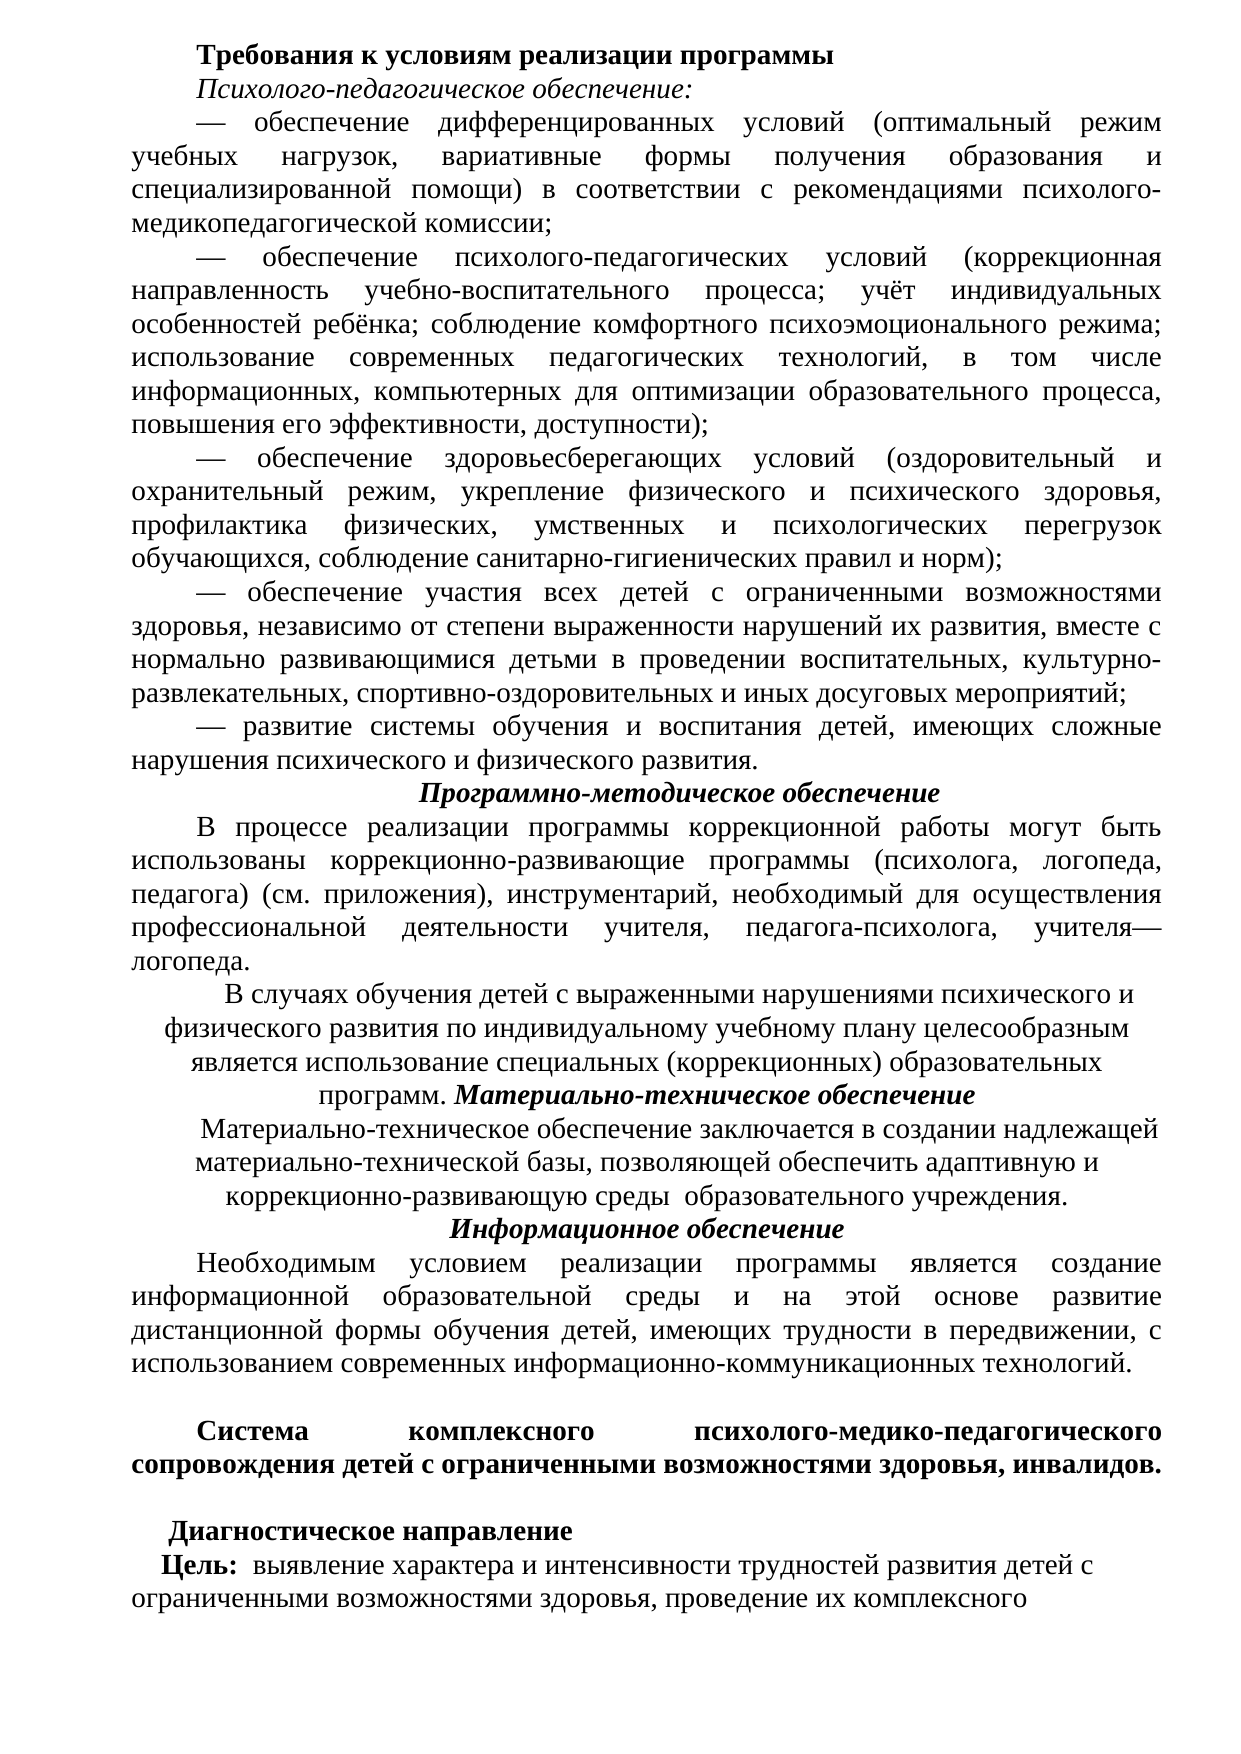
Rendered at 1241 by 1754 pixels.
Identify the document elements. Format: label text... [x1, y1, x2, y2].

text Материально-техническое обеспечение заключается в создании надлежащей материально-технической базы, позволяющей обеспечить адаптивную и коррекционно-развивающую среды образовательного учреждения. Информационное обеспечение [131, 1111, 1162, 1245]
text Диагностическое направление [131, 1513, 1132, 1547]
text — обеспечение дифференцированных условий (оптимальный режим учебных нагрузок, вариативные формы получения образования и специализированной помощи) в соответствии с рекомендациями психолого-медикопедагогической комиссии; [131, 104, 1162, 239]
text — обеспечение психолого-педагогических условий (коррекционная направленность учебно-воспитательного процесса; учёт индивидуальных особенностей ребёнка; соблюдение комфортного психоэмоционального режима; использование современных педагогических технологий, в том числе информационных, компьютерных для оптимизации образовательного процесса, повышения его эффективности, доступности); [131, 239, 1162, 440]
text — обеспечение участия всех детей с ограниченными возможностями здоровья, независимо от степени выраженности нарушений их развития, вместе с нормально развивающимися детьми в проведении воспитательных, культурно-развлекательных, спортивно-оздоровительных и иных досуговых мероприятий; [131, 574, 1162, 708]
text Необходимым условием реализации программы является создание информационной образовательной среды и на этой основе развитие дистанционной формы обучения детей, имеющих трудности в передвижении, с использованием современных информационно-коммуникационных технологий. [131, 1245, 1162, 1379]
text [131, 1547, 1132, 1614]
text В процессе реализации программы коррекционной работы могут быть использованы коррекционно-развивающие программы (психолога, логопеда, педагога) (см. приложения), инструментарий, необходимый для осуществления профессиональной деятельности учителя, педагога-психолога, учителя—логопеда. [131, 809, 1162, 977]
text В случаях обучения детей с выраженными нарушениями психического и физического развития по индивидуальному учебному плану целесообразным является использование специальных (коррекционных) образовательных программ. Материально-техническое обеспечение [131, 977, 1162, 1111]
text — развитие системы обучения и воспитания детей, имеющих сложные нарушения психического и физического развития. [131, 708, 1162, 775]
text Психолого-педагогическое обеспечение: [131, 71, 1162, 104]
text Требования к условиям реализации программы [131, 37, 1162, 71]
text Программно-методическое обеспечение [131, 775, 1162, 809]
text — обеспечение здоровьесберегающих условий (оздоровительный и охранительный режим, укрепление физического и психического здоровья, профилактика физических, умственных и психологических перегрузок обучающихся, соблюдение санитарно-гигиенических правил и норм); [131, 440, 1162, 574]
text Система комплексного психолого-медико-педагогического сопровождения детей с ограниченными возможностями здоровья, инвалидов. [131, 1413, 1162, 1480]
